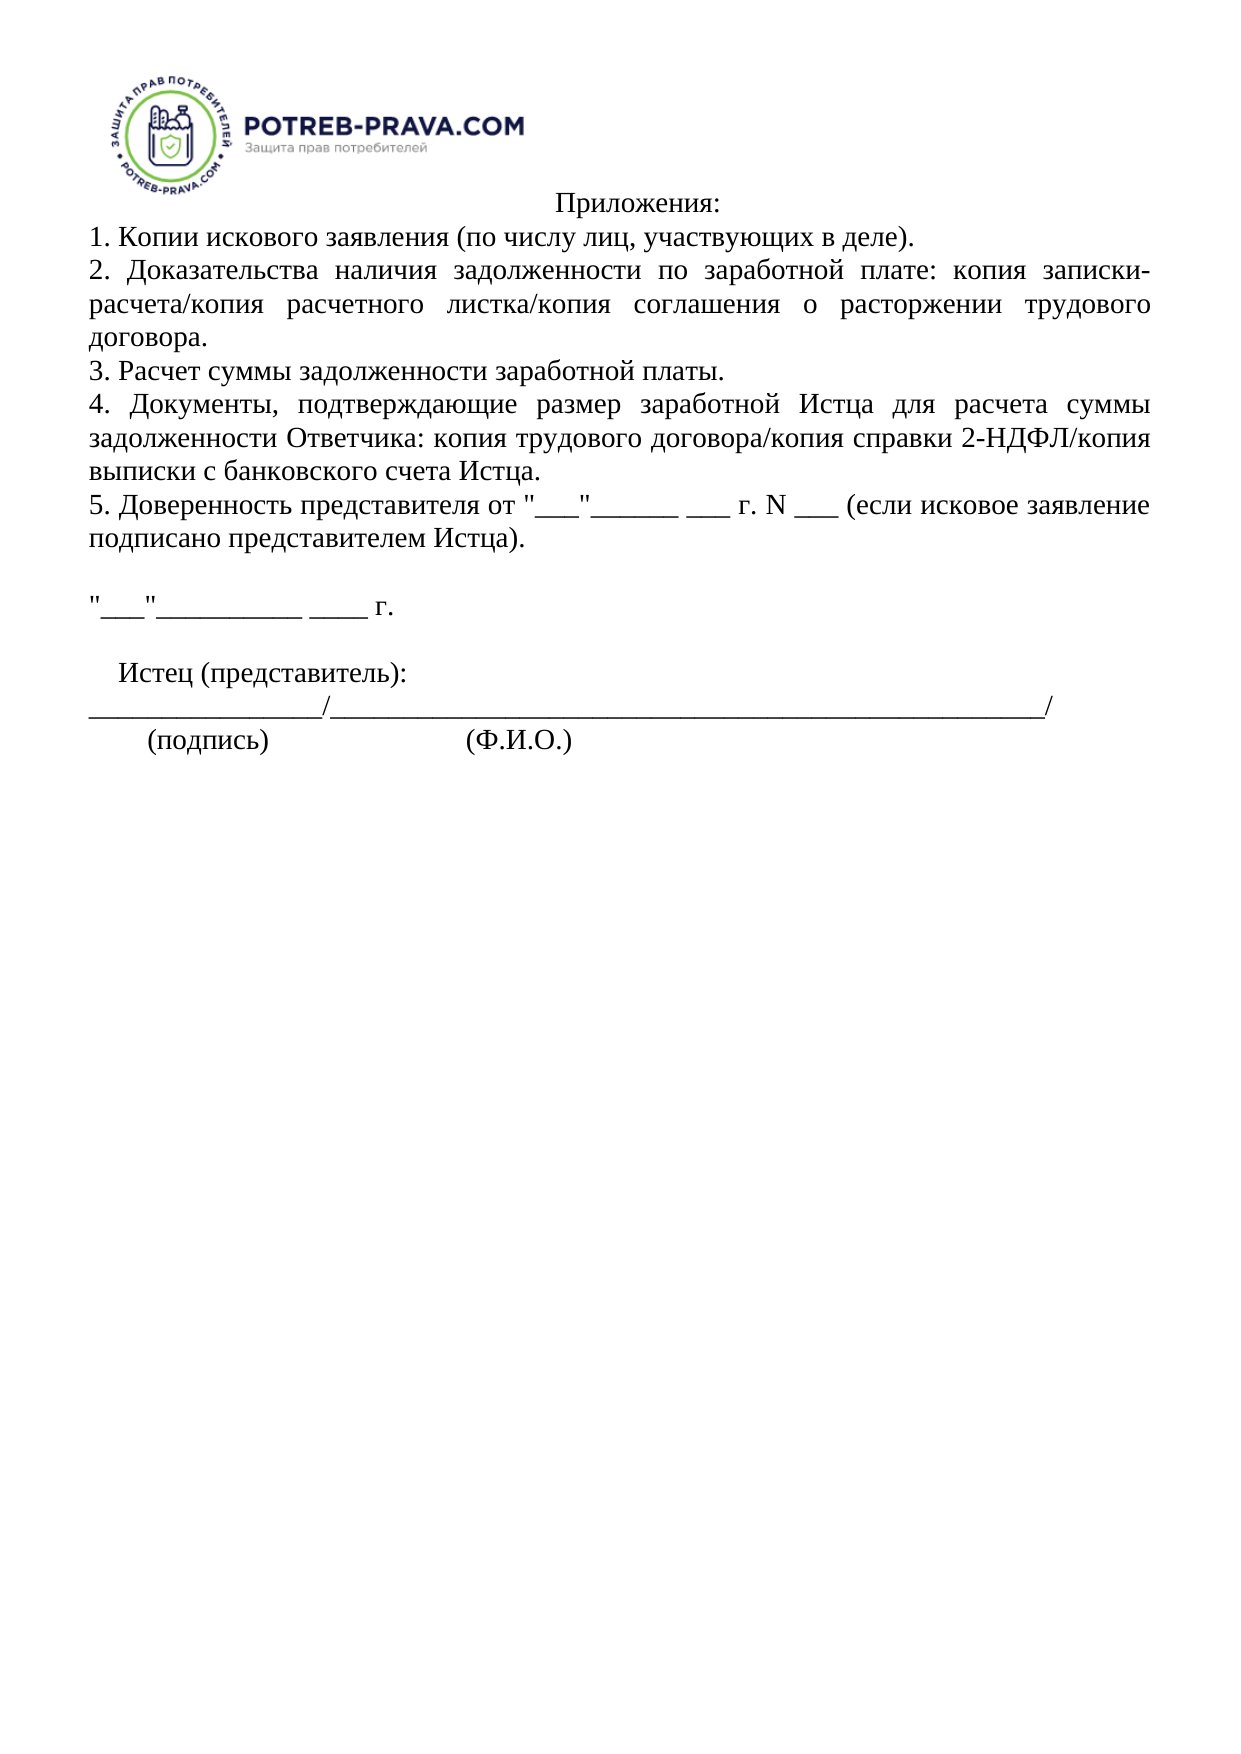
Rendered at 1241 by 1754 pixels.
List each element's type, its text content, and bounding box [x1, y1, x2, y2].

text 5. Доверенность представителя от "___"______ ___ г. N ___ (если исковое заявление подписано представителем Истца). [89, 487, 1152, 554]
text 4. Документы, подтверждающие размер заработной Истца для расчета суммы задолженности Ответчика: копия трудового договора/копия справки 2-НДФЛ/копия выписки с банковского счета Истца. [89, 386, 1152, 487]
text "___"__________ ____ г. [89, 588, 1152, 621]
text 2. Доказательства наличия задолженности по заработной плате: копия записки-расчета/копия расчетного листка/копия соглашения о расторжении трудового договора. [89, 252, 1152, 353]
text (подпись) (Ф.И.О.) [89, 722, 1152, 755]
text 3. Расчет суммы задолженности заработной платы. [89, 353, 1152, 386]
picture [92, 73, 536, 185]
text Приложения: [89, 185, 1152, 219]
text 1. Копии искового заявления (по числу лиц, участвующих в деле). [89, 219, 1152, 252]
text Истец (представитель): [89, 655, 1152, 688]
text ________________/_________________________________________________/ [89, 688, 1152, 722]
